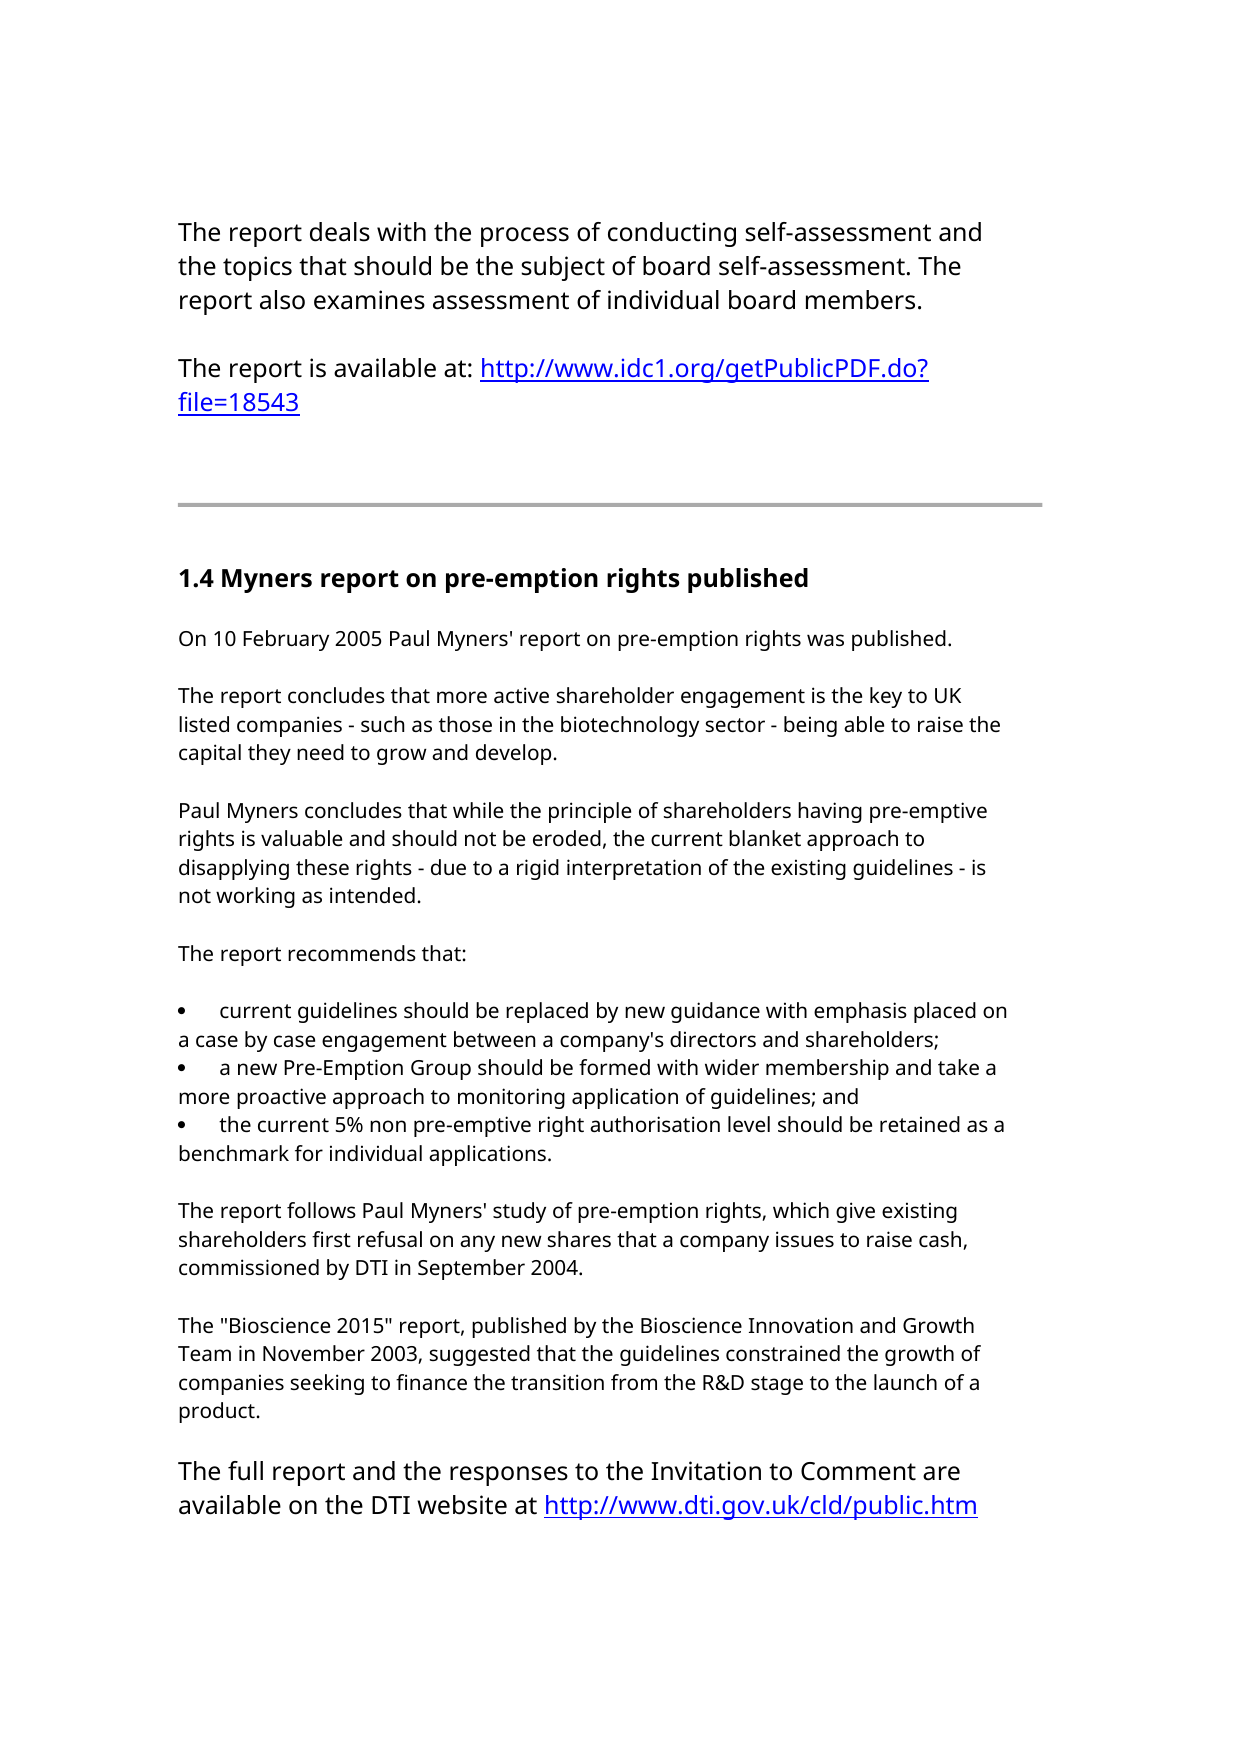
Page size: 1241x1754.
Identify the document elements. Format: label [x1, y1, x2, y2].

table_cell [176, 150, 1015, 1553]
